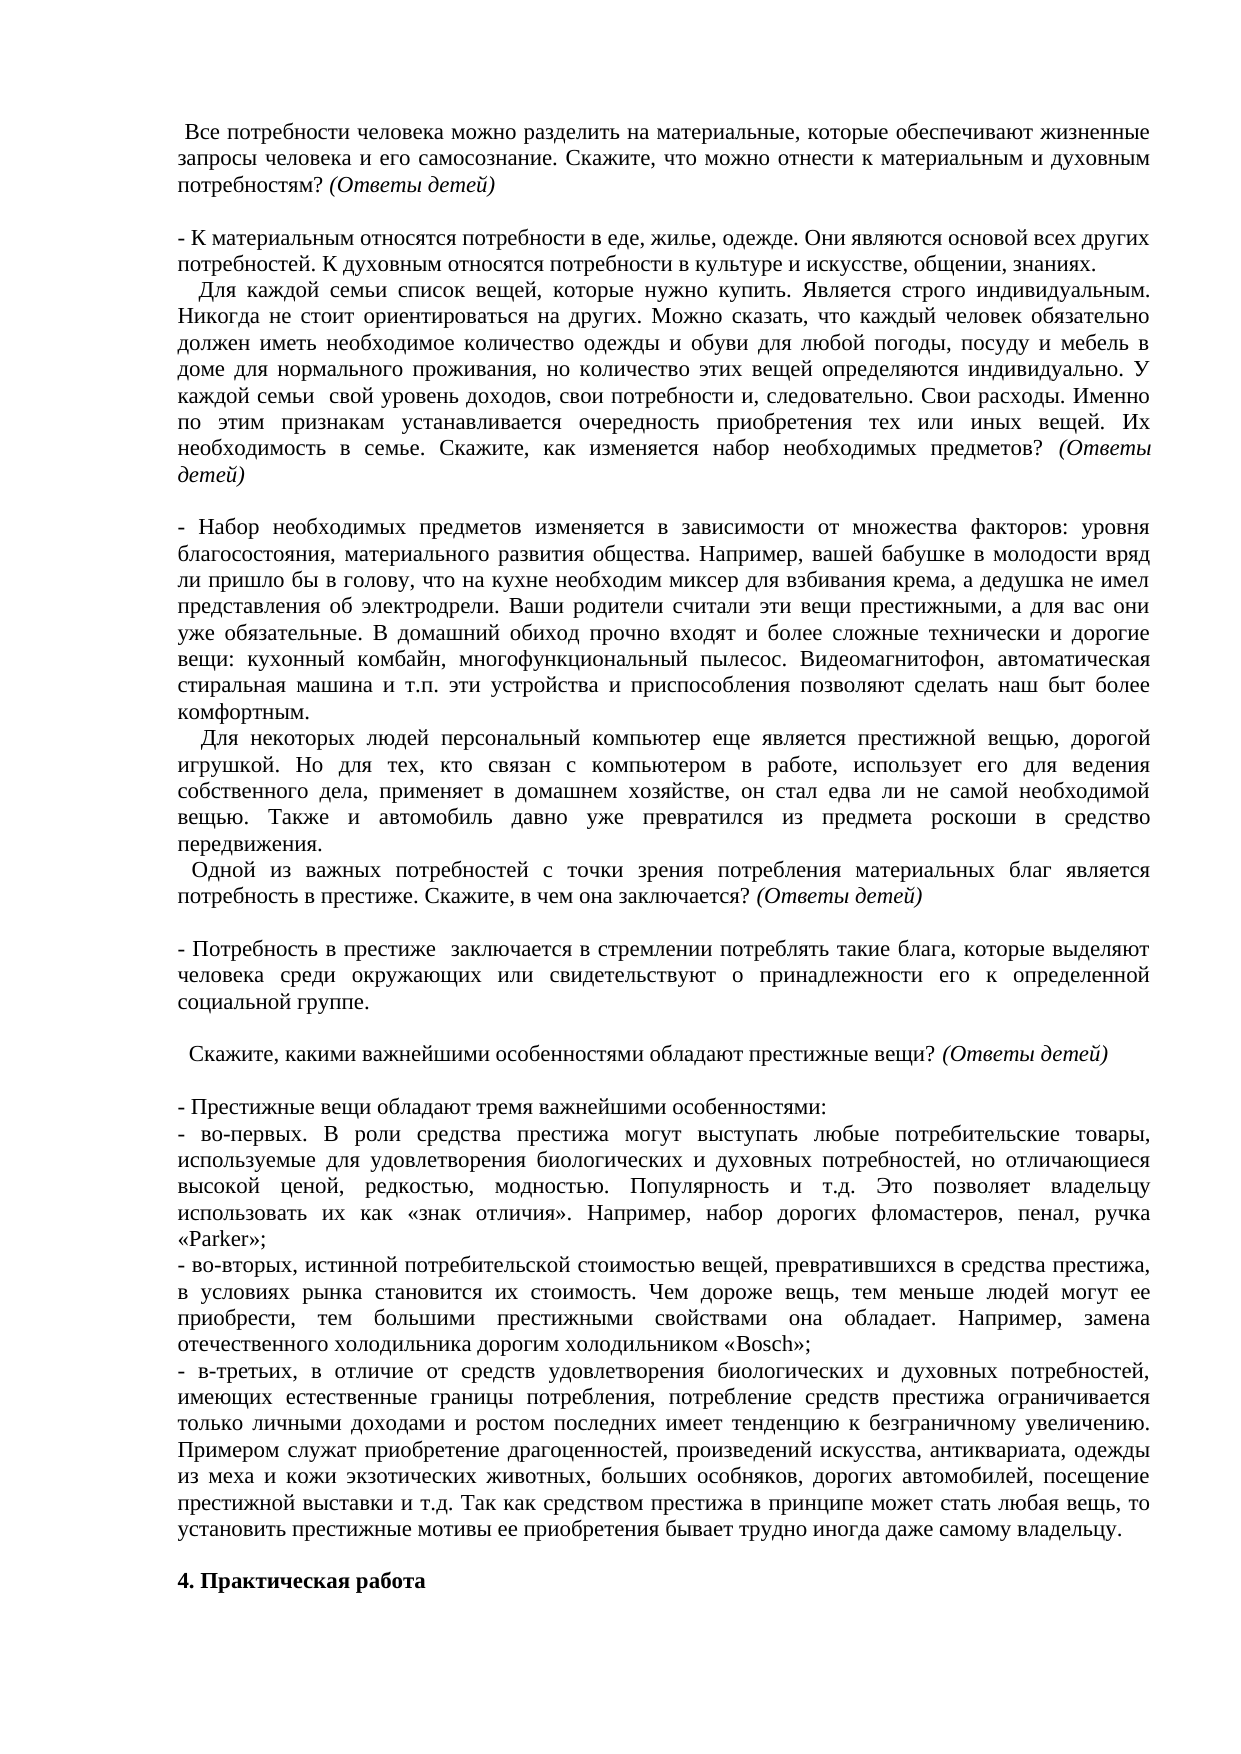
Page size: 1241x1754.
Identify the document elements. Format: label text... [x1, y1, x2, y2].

text Для некоторых людей персональный компьютер еще является престижной вещью, дорогой игрушкой. Но для тех, кто связан с компьютером в работе, использует его для ведения собственного дела, применяет в домашнем хозяйстве, он стал едва ли не самой необходимой вещью. Также и автомобиль давно уже превратился из предмета роскоши в средство передвижения. [177, 724, 1152, 856]
text - Набор необходимых предметов изменяется в зависимости от множества факторов: уровня благосостояния, материального развития общества. Например, вашей бабушке в молодости вряд ли пришло бы в голову, что на кухне необходим миксер для взбивания крема, а дедушка не имел представления об электродрели. Ваши родители считали эти вещи престижными, а для вас они уже обязательные. В домашний обиход прочно входят и более сложные технически и дорогие вещи: кухонный комбайн, многофункциональный пылесос. Видеомагнитофон, автоматическая стиральная машина и т.п. эти устройства и приспособления позволяют сделать наш быт более комфортным. [177, 513, 1152, 724]
text 4. Практическая работа [177, 1568, 1152, 1594]
text - К материальным относятся потребности в еде, жилье, одежде. Они являются основой всех других потребностей. К духовным относятся потребности в культуре и искусстве, общении, знаниях. [177, 223, 1152, 276]
text - во-вторых, истинной потребительской стоимостью вещей, превратившихся в средства престижа, в условиях рынка становится их стоимость. Чем дороже вещь, тем меньше людей могут ее приобрести, тем большими престижными свойствами она обладает. Например, замена отечественного холодильника дорогим холодильником «Bosch»; [177, 1251, 1152, 1357]
text Для каждой семьи список вещей, которые нужно купить. Является строго индивидуальным. Никогда не стоит ориентироваться на других. Можно сказать, что каждый человек обязательно должен иметь необходимое количество одежды и обуви для любой погоды, посуду и мебель в доме для нормального проживания, но количество этих вещей определяются индивидуально. У каждой семьи свой уровень доходов, свои потребности и, следовательно. Свои расходы. Именно по этим признакам устанавливается очередность приобретения тех или иных вещей. Их необходимость в семье. Скажите, как изменяется набор необходимых предметов? (Ответы детей) [177, 276, 1152, 487]
text Скажите, какими важнейшими особенностями обладают престижные вещи? (Ответы детей) [177, 1041, 1152, 1067]
text - во-первых. В роли средства престижа могут выступать любые потребительские товары, используемые для удовлетворения биологических и духовных потребностей, но отличающиеся высокой ценой, редкостью, модностью. Популярность и т.д. Это позволяет владельцу использовать их как «знак отличия». Например, набор дорогих фломастеров, пенал, ручка «Parker»; [177, 1119, 1152, 1251]
text - Престижные вещи обладают тремя важнейшими особенностями: [177, 1093, 1152, 1119]
text - Потребность в престиже заключается в стремлении потреблять такие блага, которые выделяют человека среди окружающих или свидетельствуют о принадлежности его к определенной социальной группе. [177, 935, 1152, 1014]
text Все потребности человека можно разделить на материальные, которые обеспечивают жизненные запросы человека и его самосознание. Скажите, что можно отнести к материальным и духовным потребностям? (Ответы детей) [177, 118, 1152, 197]
text - в-третьих, в отличие от средств удовлетворения биологических и духовных потребностей, имеющих естественные границы потребления, потребление средств престижа ограничивается только личными доходами и ростом последних имеет тенденцию к безграничному увеличению. Примером служат приобретение драгоценностей, произведений искусства, антиквариата, одежды из меха и кожи экзотических животных, больших особняков, дорогих автомобилей, посещение престижной выставки и т.д. Так как средством престижа в принципе может стать любая вещь, то установить престижные мотивы ее приобретения бывает трудно иногда даже самому владельцу. [177, 1357, 1152, 1541]
text Одной из важных потребностей с точки зрения потребления материальных благ является потребность в престиже. Скажите, в чем она заключается? (Ответы детей) [177, 856, 1152, 909]
